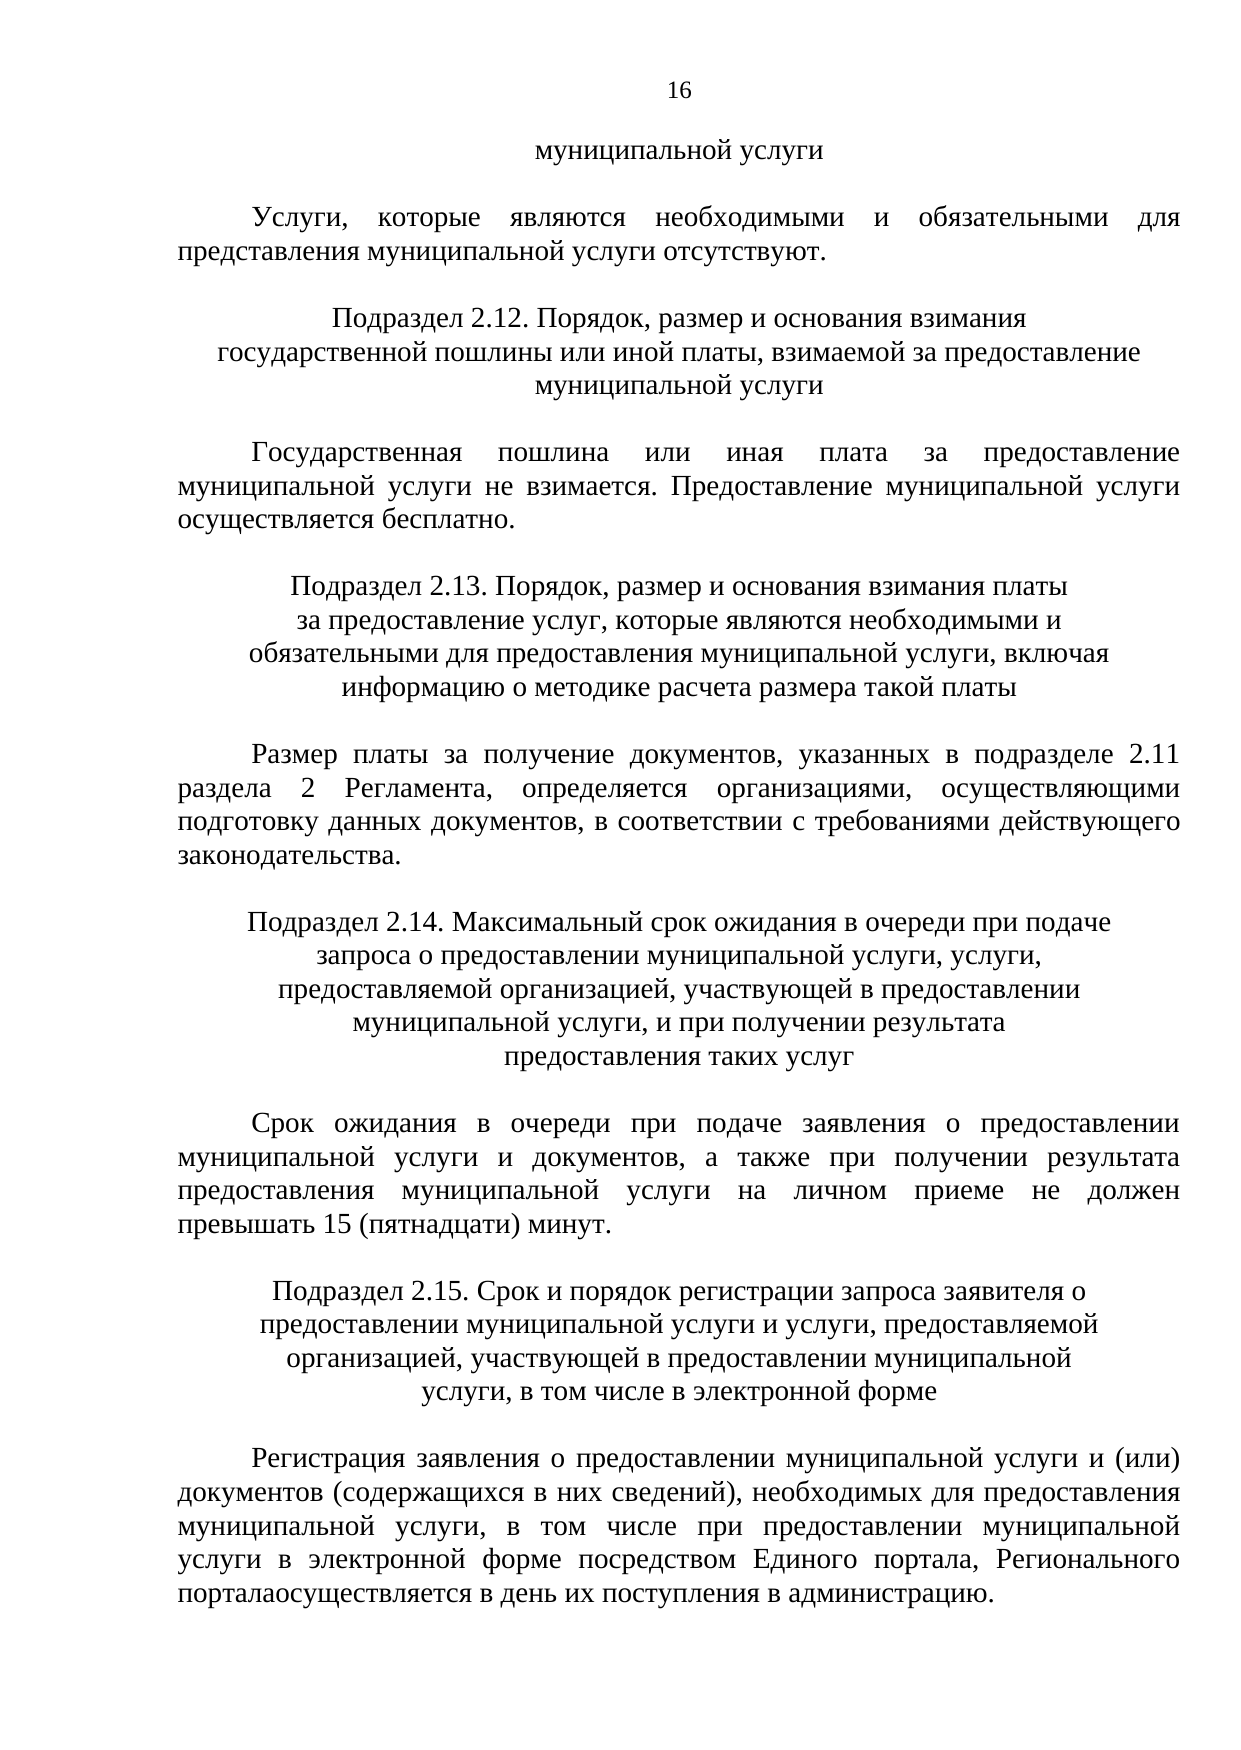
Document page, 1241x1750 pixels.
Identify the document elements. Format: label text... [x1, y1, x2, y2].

text Размер платы за получение документов, указанных в подразделе 2.11 раздела 2 Регламента, определяется организациями, осуществляющими подготовку данных документов, в соответствии с требованиями действующего законодательства. [177, 736, 1181, 870]
text предоставляемой организацией, участвующей в предоставлении [177, 971, 1181, 1004]
text предоставлении муниципальной услуги и услуги, предоставляемой [177, 1306, 1181, 1340]
text Подраздел 2.14. Максимальный срок ожидания в очереди при подаче [177, 904, 1181, 937]
text информацию о методике расчета размера такой платы [177, 669, 1181, 703]
text государственной пошлины или иной платы, взимаемой за предоставление [177, 334, 1181, 367]
text Подраздел 2.15. Срок и порядок регистрации запроса заявителя о [177, 1273, 1181, 1306]
text за предоставление услуг, которые являются необходимыми и [177, 602, 1181, 636]
text Регистрация заявления о предоставлении муниципальной услуги и (или) документов (содержащихся в них сведений), необходимых для предоставления муниципальной услуги, в том числе при предоставлении муниципальной услуги в электронной форме посредством Единого портала, Регионального порталаосуществляется в день их поступления в администрацию. [177, 1441, 1181, 1608]
text Услуги, которые являются необходимыми и обязательными для представления муниципальной услуги отсутствуют. [177, 199, 1181, 267]
text Государственная пошлина или иная плата за предоставление муниципальной услуги не взимается. Предоставление муниципальной услуги осуществляется бесплатно. [177, 434, 1181, 535]
text муниципальной услуги, и при получении результата [177, 1004, 1181, 1038]
text муниципальной услуги [177, 132, 1181, 166]
text услуги, в том числе в электронной форме [177, 1373, 1181, 1407]
text организацией, участвующей в предоставлении муниципальной [177, 1340, 1181, 1373]
text предоставления таких услуг [177, 1038, 1181, 1072]
text муниципальной услуги [177, 367, 1181, 401]
text Подраздел 2.13. Порядок, размер и основания взимания платы [177, 568, 1181, 602]
text запроса о предоставлении муниципальной услуги, услуги, [177, 937, 1181, 971]
text Подраздел 2.12. Порядок, размер и основания взимания [177, 300, 1181, 334]
text обязательными для предоставления муниципальной услуги, включая [177, 636, 1181, 669]
text Срок ожидания в очереди при подаче заявления о предоставлении муниципальной услуги и документов, а также при получении результата предоставления муниципальной услуги на личном приеме не должен превышать 15 (пятнадцати) минут. [177, 1105, 1181, 1239]
